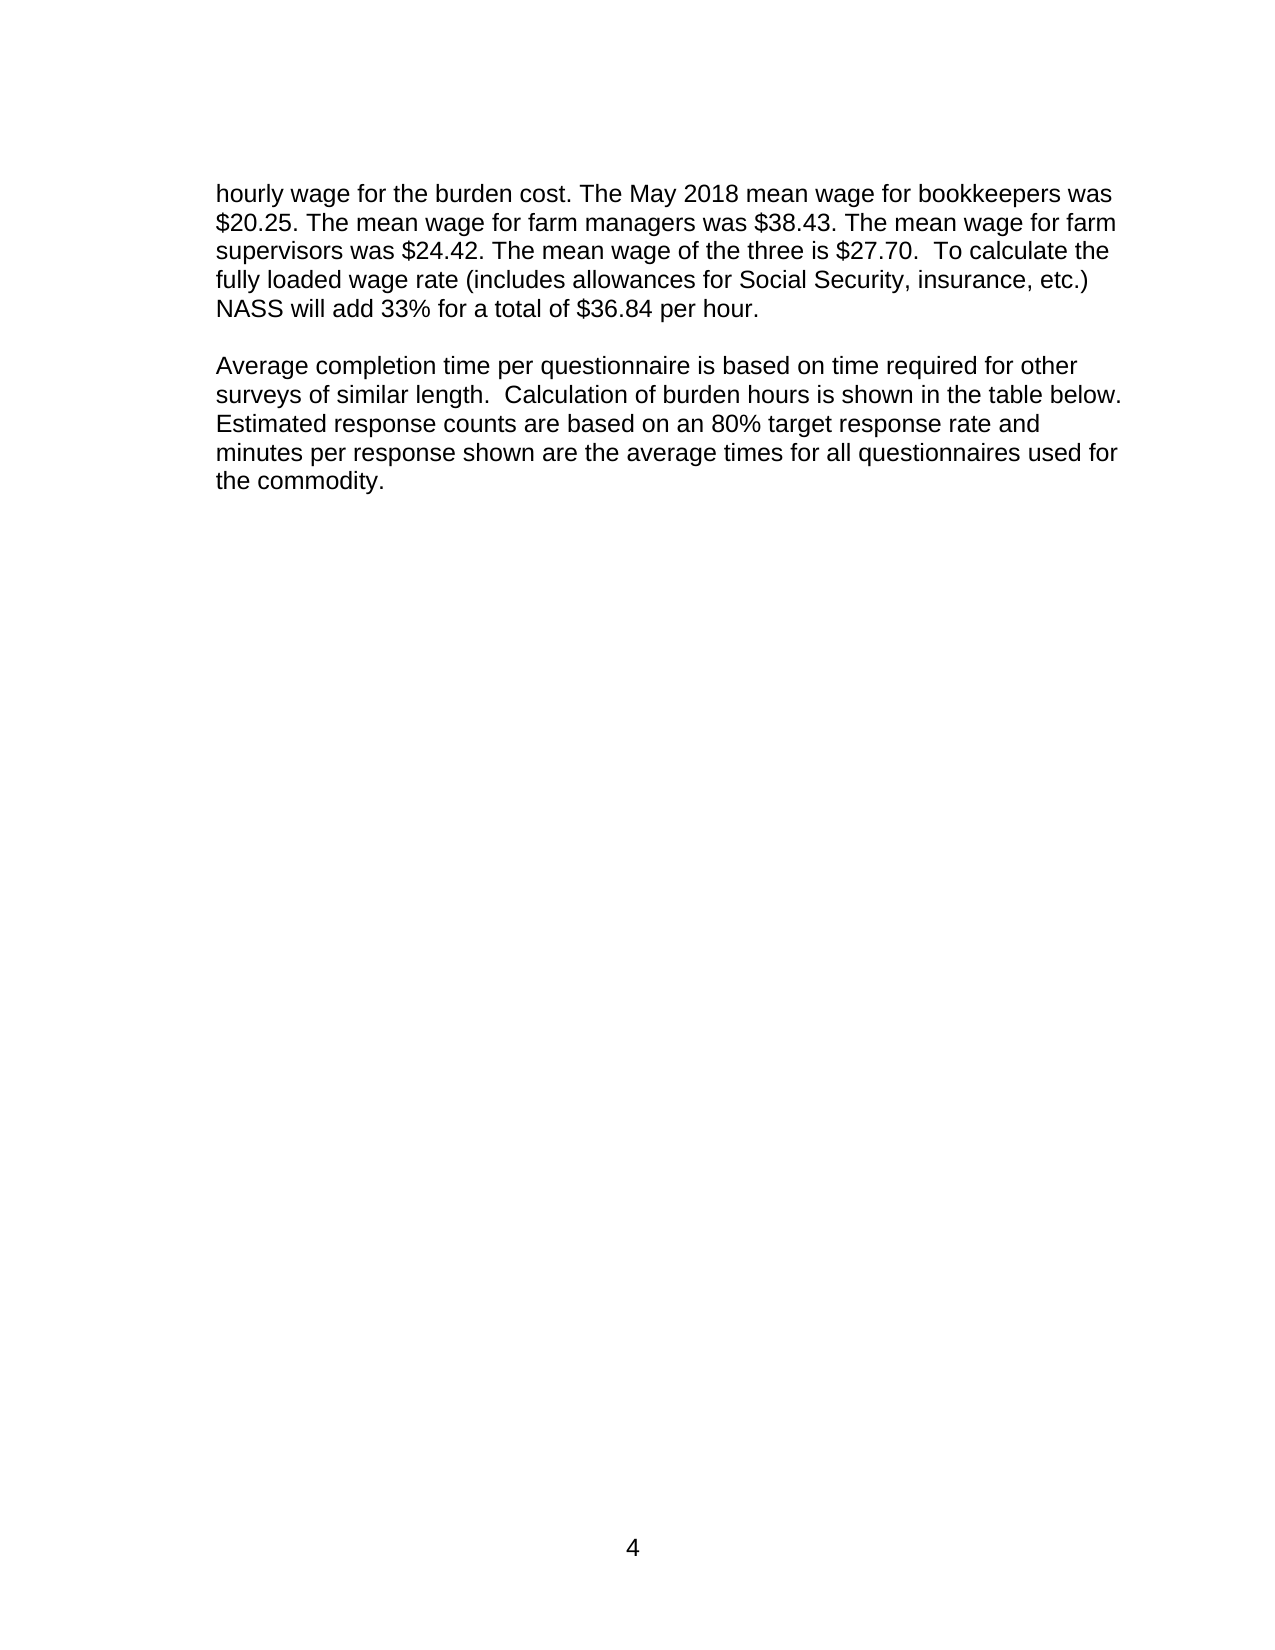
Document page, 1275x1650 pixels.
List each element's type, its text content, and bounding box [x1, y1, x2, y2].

text Average completion time per questionnaire is based on time required for other surveys of similar length. Calculation of burden hours is shown in the table below. Estimated response counts are based on an 80% target response rate and minutes per response shown are the average times for all questionnaires used for the commodity. [216, 351, 1125, 495]
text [216, 179, 1125, 322]
